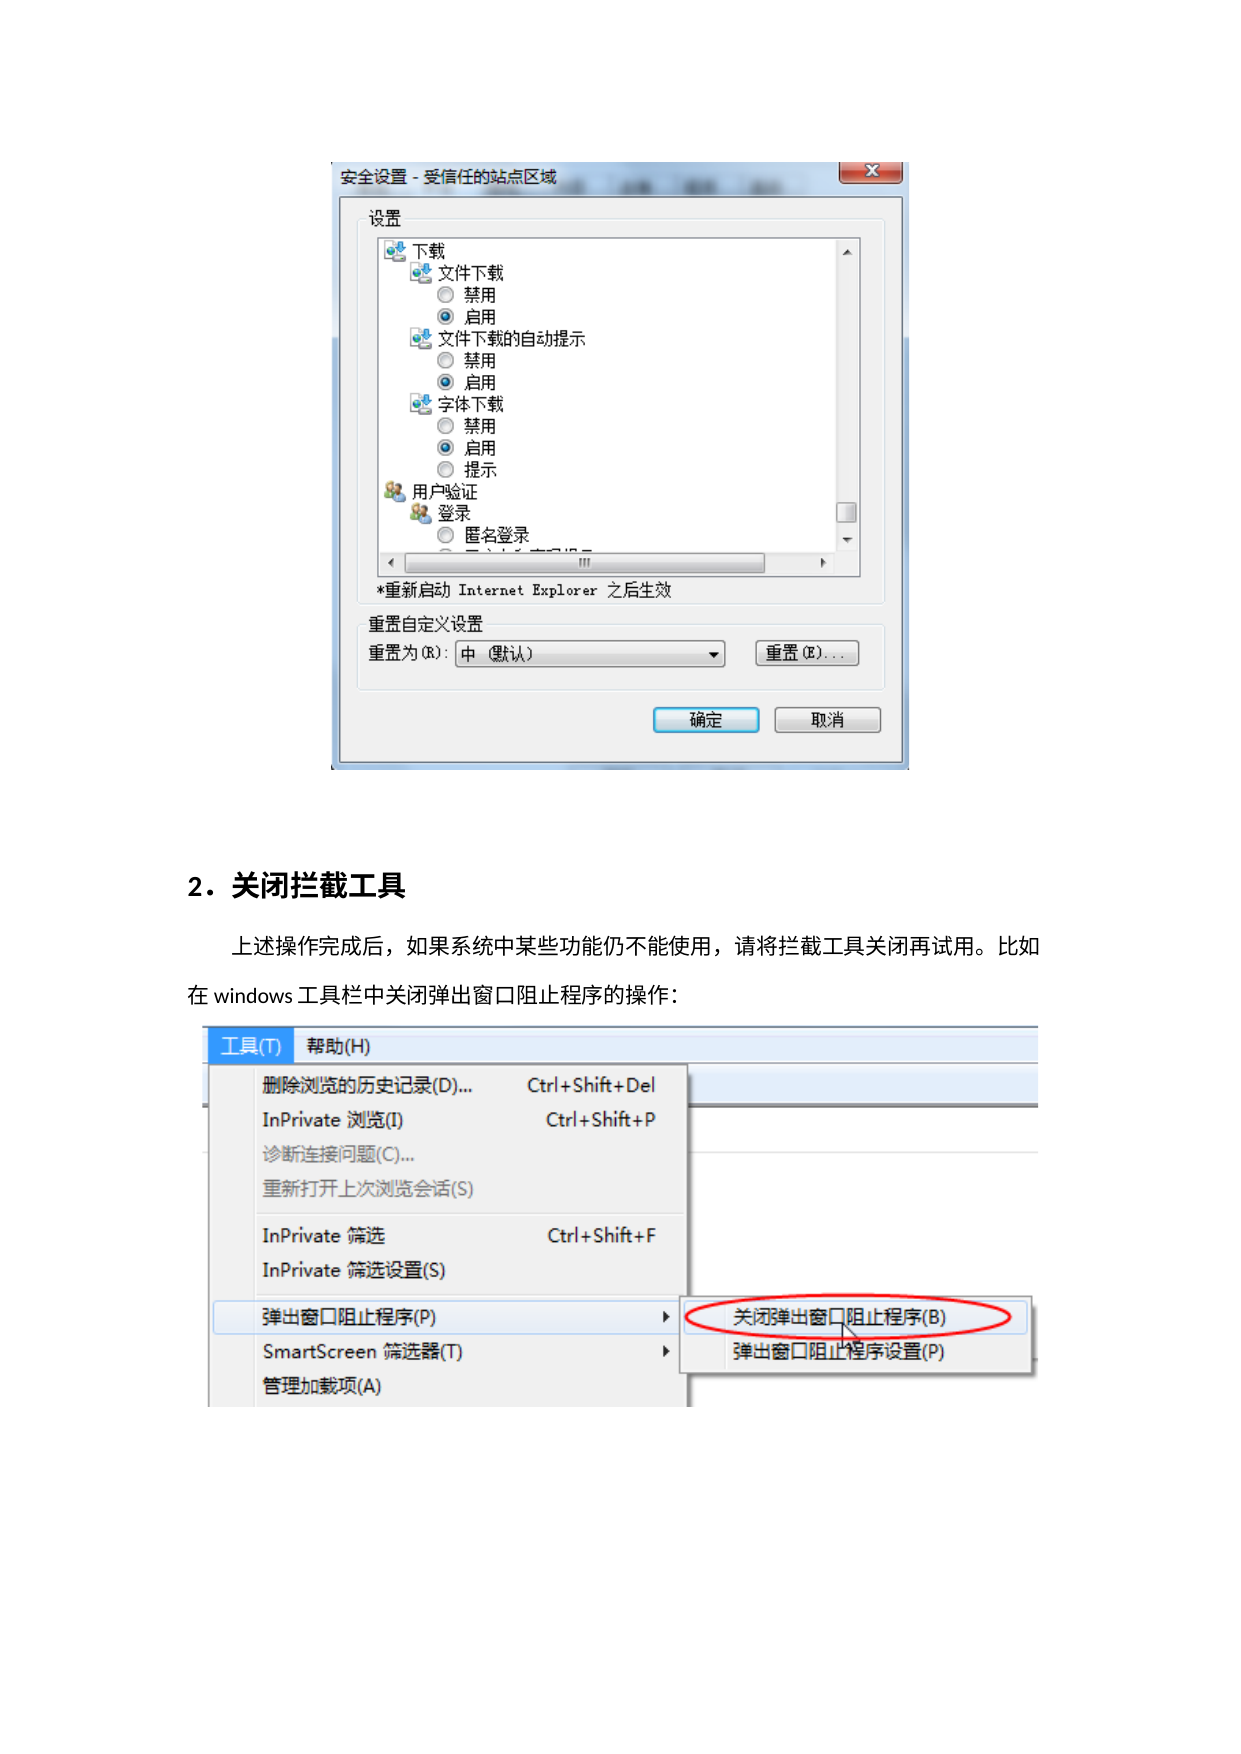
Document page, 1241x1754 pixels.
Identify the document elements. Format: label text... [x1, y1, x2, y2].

subtitle 关闭拦截工具 [187, 851, 1053, 916]
picture [202, 1025, 1039, 1407]
text 上述操作完成后，如果系统中某些功能仍不能使用，请将拦截工具关闭再试用。比如在windows工具栏中关闭弹出窗口阻止程序的操作： [187, 929, 1053, 1010]
picture [331, 162, 910, 770]
